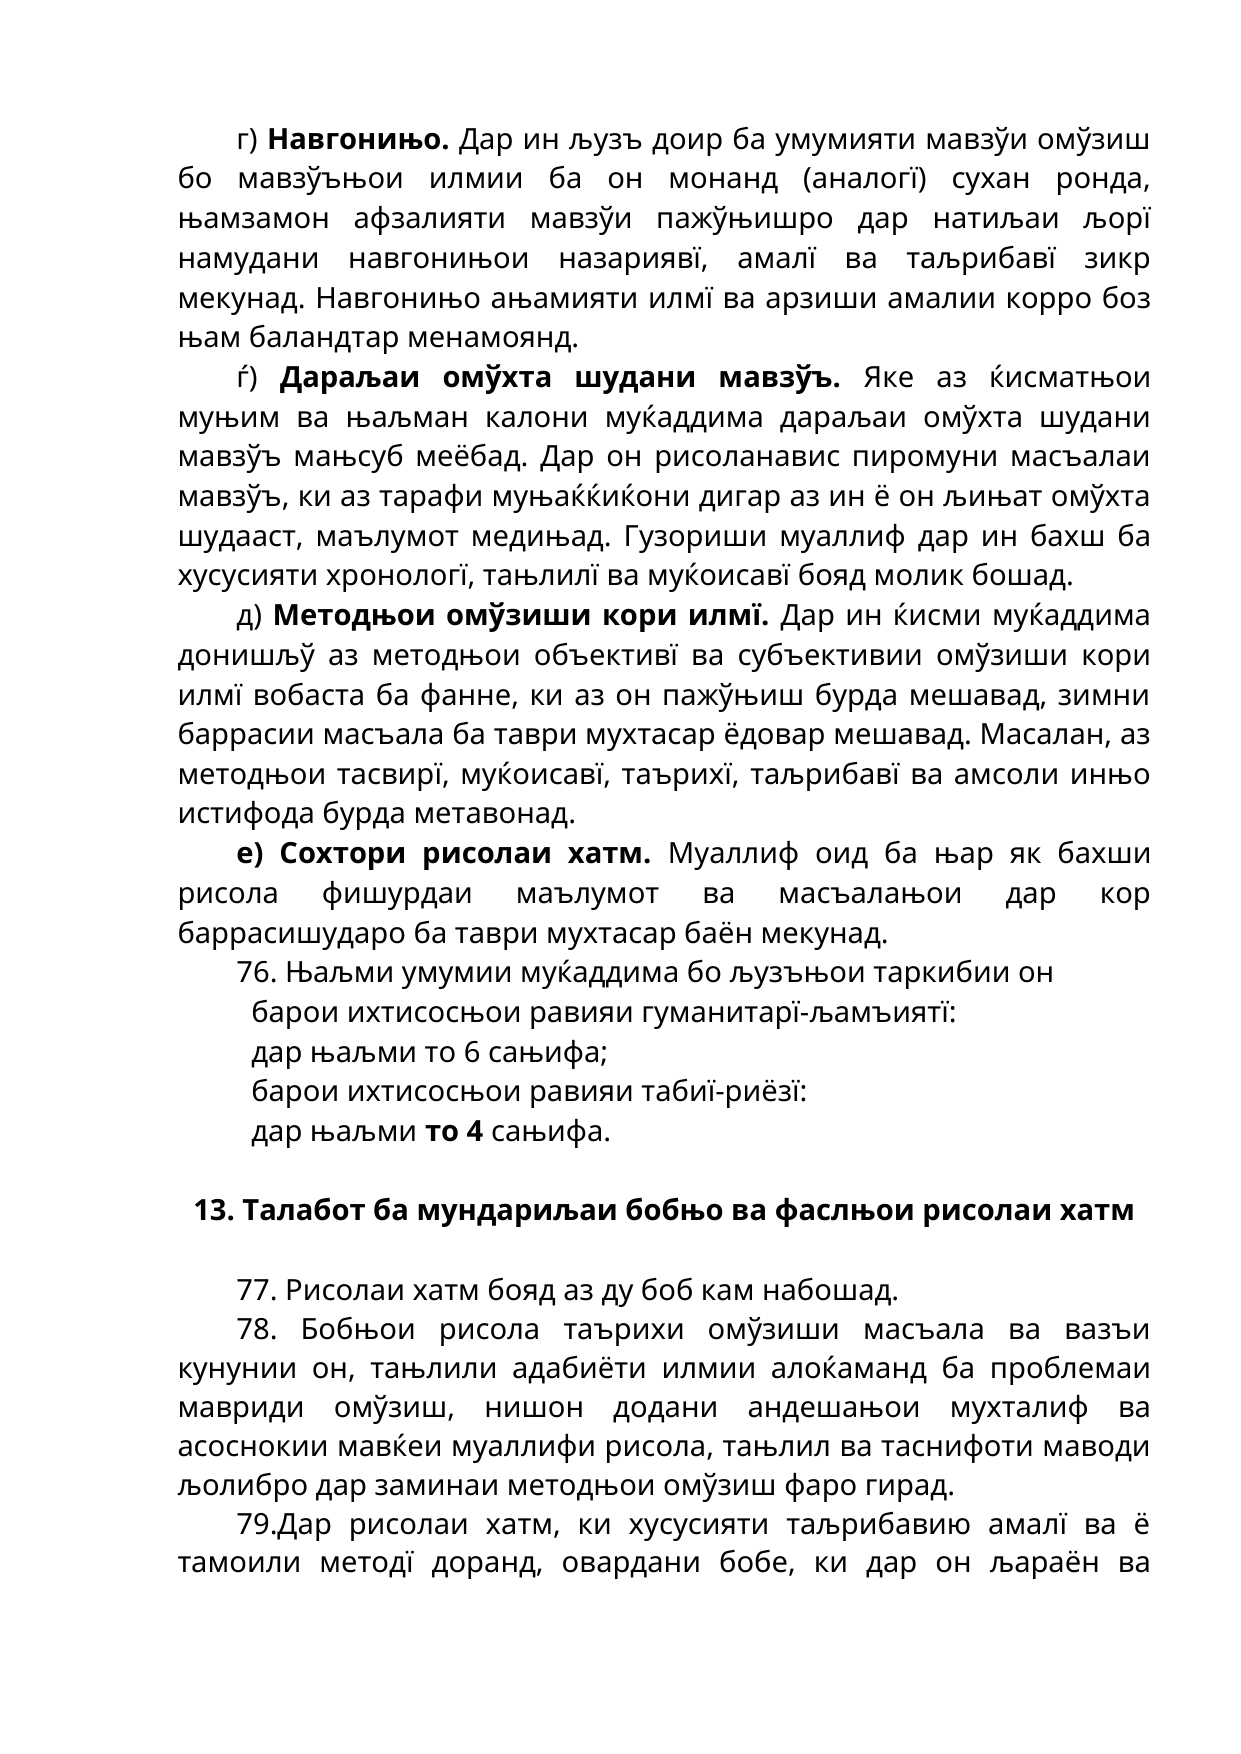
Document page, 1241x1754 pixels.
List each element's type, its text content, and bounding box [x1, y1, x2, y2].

text барои ихтисосњои равияи гуманитарї-љамъиятї: [177, 991, 1152, 1031]
text дар њаљми то 6 сањифа; [177, 1031, 1152, 1071]
text 76. Њаљми умумии муќаддима бо љузъњои таркибии он [177, 952, 1152, 991]
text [177, 1503, 1152, 1581]
text дар њаљми то 4 сањифа. [177, 1110, 1152, 1150]
text д) Методњои омўзиши кори илмї. Дар ин ќисми муќаддима донишљў аз методњои объективї ва субъективии омўзиши кори илмї вобаста ба фанне, ки аз он пажўњиш бурда мешавад, зимни баррасии масъала ба таври мухтасар ёдовар мешавад. Масалан, аз методњои тасвирї, муќоисавї, таърихї, таљрибавї ва амсоли инњо истифода бурда метавонад. [177, 594, 1152, 832]
text 78. Бобњои рисола таърихи омўзиши масъала ва вазъи кунунии он, тањлили адабиёти илмии алоќаманд ба проблемаи мавриди омўзиш, нишон додани андешањои мухталиф ва асоснокии мавќеи муаллифи рисола, тањлил ва таснифоти маводи љолибро дар заминаи методњои омўзиш фаро гирад. [177, 1309, 1152, 1503]
text е) Сохтори рисолаи хатм. Муаллиф оид ба њар як бахши рисола фишурдаи маълумот ва масъалањои дар кор баррасишударо ба таври мухтасар баён мекунад. [177, 832, 1152, 952]
text барои ихтисосњои равияи табиї-риёзї: [177, 1071, 1152, 1110]
text 77. Рисолаи хатм бояд аз ду боб кам набошад. [177, 1269, 1152, 1309]
text 13. Талабот ба мундариљаи бобњо ва фаслњои рисолаи хатм [177, 1190, 1152, 1229]
text г) Навгонињо. Дар ин љузъ доир ба умумияти мавзўи омўзиш бо мавзўъњои илмии ба он монанд (аналогї) сухан ронда, њамзамон афзалияти мавзўи пажўњишро дар натиљаи љорї намудани навгонињои назариявї, амалї ва таљрибавї зикр мекунад. Навгонињо ањамияти илмї ва арзиши амалии корро боз њам баландтар менамоянд. [177, 118, 1152, 356]
text ѓ) Дараљаи омўхта шудани мавзўъ. Яке аз ќисматњои муњим ва њаљман калони муќаддима дараљаи омўхта шудани мавзўъ мањсуб меёбад. Дар он рисоланавис пиромуни масъалаи мавзўъ, ки аз тарафи муњаќќиќони дигар аз ин ё он љињат омўхта шудааст, маълумот медињад. Гузориши муаллиф дар ин бахш ба хусусияти хронологї, тањлилї ва муќоисавї бояд молик бошад. [177, 356, 1152, 594]
